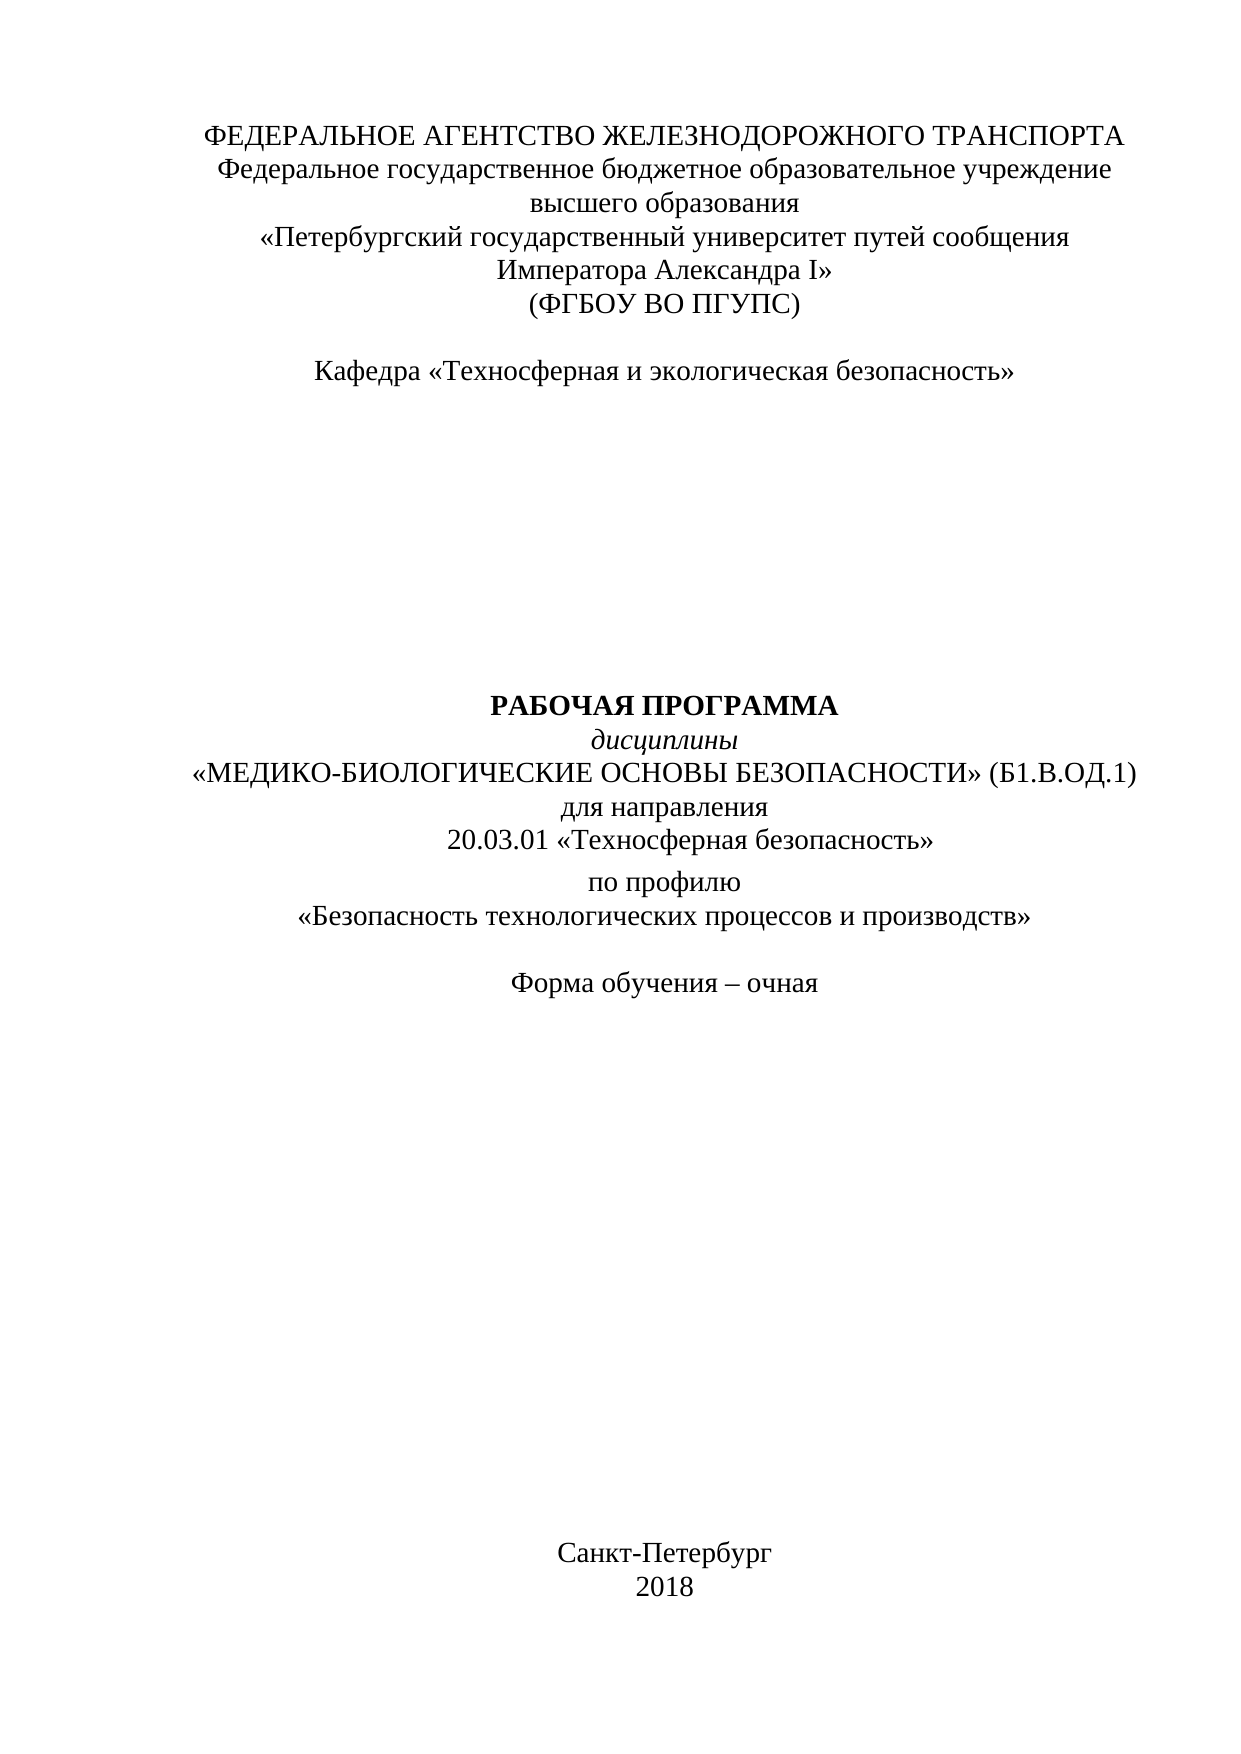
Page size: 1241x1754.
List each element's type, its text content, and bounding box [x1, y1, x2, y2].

text Санкт-Петербург [177, 1535, 1152, 1569]
text «МЕДИКО-БИОЛОГИЧЕСКИЕ ОСНОВЫ БЕЗОПАСНОСТИ» (Б1.В.ОД.1) [177, 755, 1152, 789]
text (ФГБОУ ВО ПГУПС) [177, 286, 1152, 319]
text дисциплины [177, 722, 1152, 755]
text Федеральное государственное бюджетное образовательное учреждение высшего образования [177, 152, 1152, 219]
text по профилю [177, 864, 1152, 898]
text Форма обучения – очная [177, 965, 1152, 998]
text «Петербургский государственный университет путей сообщения [177, 219, 1152, 252]
text для направления [177, 789, 1152, 822]
text Императора Александра I» [177, 252, 1152, 286]
text 20.03.01 «Техносферная безопасность» [177, 822, 1152, 856]
text РАБОЧАЯ ПРОГРАММА [177, 688, 1152, 722]
text 2018 [177, 1569, 1152, 1602]
text «Безопасность технологических процессов и производств» [177, 898, 1152, 931]
text Кафедра «Техносферная и экологическая безопасность» [177, 353, 1152, 386]
text ФЕДЕРАЛЬНОЕ АГЕНТСТВО ЖЕЛЕЗНОДОРОЖНОГО ТРАНСПОРТА [177, 118, 1152, 152]
